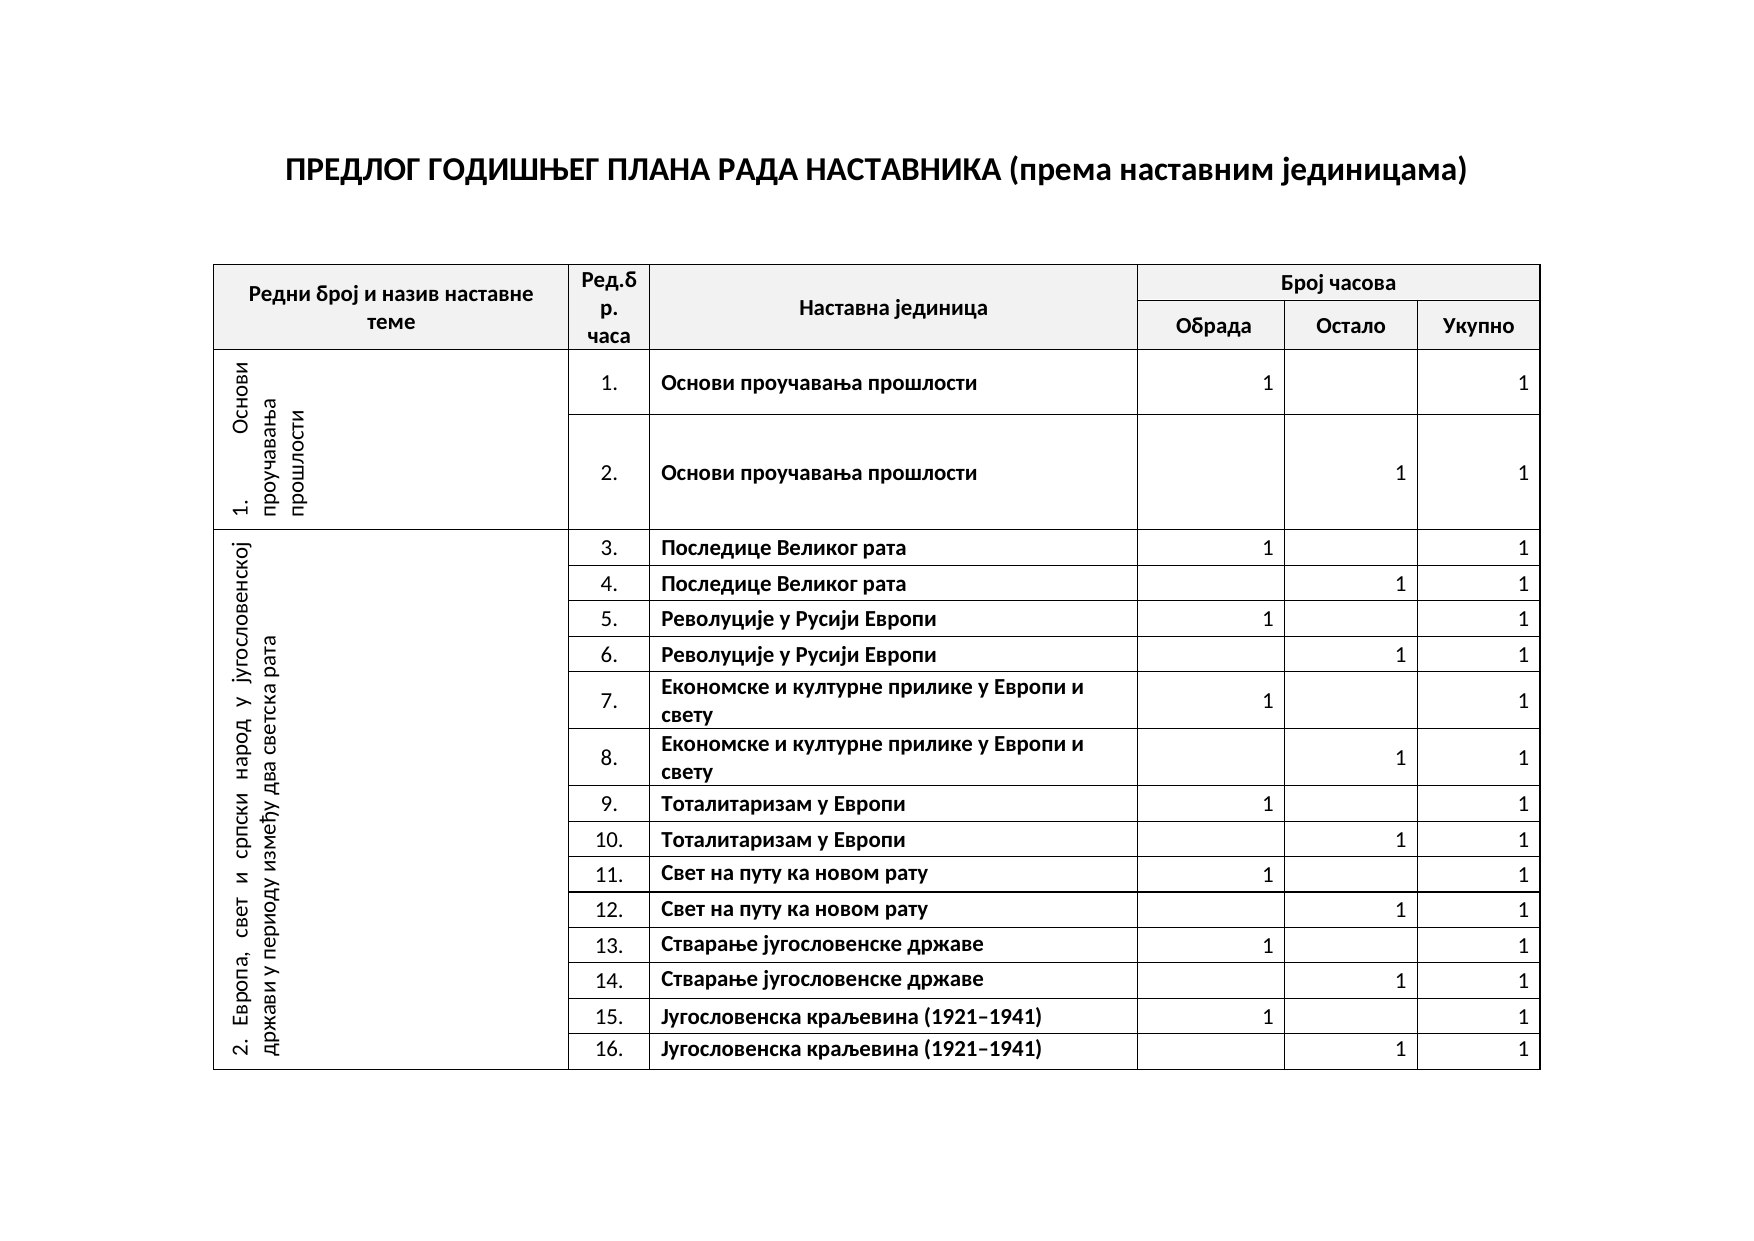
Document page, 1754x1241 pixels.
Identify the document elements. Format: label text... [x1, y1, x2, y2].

table_cell 1. [569, 350, 649, 414]
table_cell 11. [569, 857, 649, 891]
table_cell 9. [569, 786, 649, 821]
table_cell Револуције у Русији Европи [650, 637, 1137, 671]
table_header Број часова [1138, 265, 1539, 299]
table_cell [1138, 566, 1284, 600]
table_cell 1 [1138, 530, 1284, 565]
table_cell [1285, 857, 1417, 891]
table_cell Укупно [1418, 301, 1539, 349]
table_cell 1 [1285, 1034, 1417, 1068]
table_cell [1138, 893, 1284, 927]
table_cell 1. Основи проучавања прошлости [214, 350, 568, 529]
table_header Наставна јединица [650, 265, 1137, 349]
table_cell 13. [569, 928, 649, 962]
table_cell 1 [1138, 999, 1284, 1033]
table_cell Тоталитаризам у Европи [650, 786, 1137, 821]
table_cell [1285, 786, 1417, 821]
table_cell 15. [569, 999, 649, 1033]
table_cell 1 [1418, 729, 1539, 785]
table_cell 10. [569, 822, 649, 856]
table_cell [1138, 822, 1284, 856]
table_cell 1 [1285, 637, 1417, 671]
table_cell 1 [1138, 857, 1284, 891]
table_cell 1 [1418, 637, 1539, 671]
table_cell 6. [569, 637, 649, 671]
table_cell Последице Великог рата [650, 566, 1137, 600]
table_cell [1138, 963, 1284, 998]
table_cell Стварање југословенске државе [650, 963, 1137, 998]
table_cell 1 [1418, 999, 1539, 1033]
table_cell [1285, 601, 1417, 636]
table_cell 2. [569, 415, 649, 529]
table_cell 1 [1418, 530, 1539, 565]
table_cell [1138, 415, 1284, 529]
table_cell 1 [1285, 822, 1417, 856]
table_cell Основи проучавања прошлости [650, 415, 1137, 529]
table_header Редни број и назив наставне теме [214, 265, 568, 349]
table_cell 1 [1418, 1034, 1539, 1068]
table_cell Југословенска краљевина (1921–1941) [650, 999, 1137, 1033]
table_cell Свет на путу ка новом рату [650, 857, 1137, 891]
table_cell [1138, 1034, 1284, 1068]
table_cell 1 [1138, 786, 1284, 821]
table_cell [1138, 729, 1284, 785]
table_cell 1 [1418, 893, 1539, 927]
table_cell 7. [569, 672, 649, 728]
table_cell 1 [1138, 928, 1284, 962]
table_cell 14. [569, 963, 649, 998]
table_cell Југословенска краљевина (1921–1941) [650, 1034, 1137, 1068]
table_cell 1 [1418, 415, 1539, 529]
table_cell 8. [569, 729, 649, 785]
table_cell 16. [569, 1034, 649, 1068]
table_cell 1 [1285, 963, 1417, 998]
table_cell Стварање југословенске државе [650, 928, 1137, 962]
table_cell 1 [1138, 350, 1284, 414]
table_cell 12. [569, 893, 649, 927]
table_cell 1 [1418, 857, 1539, 891]
table_cell Револуције у Русији Европи [650, 601, 1137, 636]
table_cell 1 [1285, 729, 1417, 785]
text ПРЕДЛОГ ГОДИШЊЕГ ПЛАНА РАДА НАСТАВНИКА (према наставним јединицама) [148, 148, 1606, 188]
table_cell [1285, 350, 1417, 414]
table_cell 1 [1418, 672, 1539, 728]
table_cell 1 [1418, 786, 1539, 821]
table_cell 1 [1418, 928, 1539, 962]
table_cell Последице Великог рата [650, 530, 1137, 565]
table_cell 1 [1138, 672, 1284, 728]
table_cell 1 [1138, 601, 1284, 636]
table_cell 2. Европа, свет и српски народ у југословенској држави у периоду између два светска рата [214, 530, 568, 1068]
table_cell Тоталитаризам у Европи [650, 822, 1137, 856]
table_cell [1138, 637, 1284, 671]
table_cell Економске и културне прилике у Европи и свету [650, 729, 1137, 785]
table_cell 1 [1285, 566, 1417, 600]
table_cell Свет на путу ка новом рату [650, 893, 1137, 927]
table_cell [1285, 928, 1417, 962]
table_cell [1285, 530, 1417, 565]
table_cell Економске и културне прилике у Европи и свету [650, 672, 1137, 728]
table_cell 1 [1285, 893, 1417, 927]
table_cell 4. [569, 566, 649, 600]
table_cell 1 [1418, 822, 1539, 856]
table_cell Осталo [1285, 301, 1417, 349]
table_cell [1285, 999, 1417, 1033]
table_cell [1285, 672, 1417, 728]
table_cell 1 [1418, 350, 1539, 414]
table_header Ред.бр. часа [569, 265, 649, 349]
table_cell 1 [1285, 415, 1417, 529]
table_cell 1 [1418, 601, 1539, 636]
table_cell Основи проучавања прошлости [650, 350, 1137, 414]
table_cell 1 [1418, 963, 1539, 998]
table_cell 1 [1418, 566, 1539, 600]
table_cell Обрада [1138, 301, 1284, 349]
table_cell 3. [569, 530, 649, 565]
table_cell 5. [569, 601, 649, 636]
